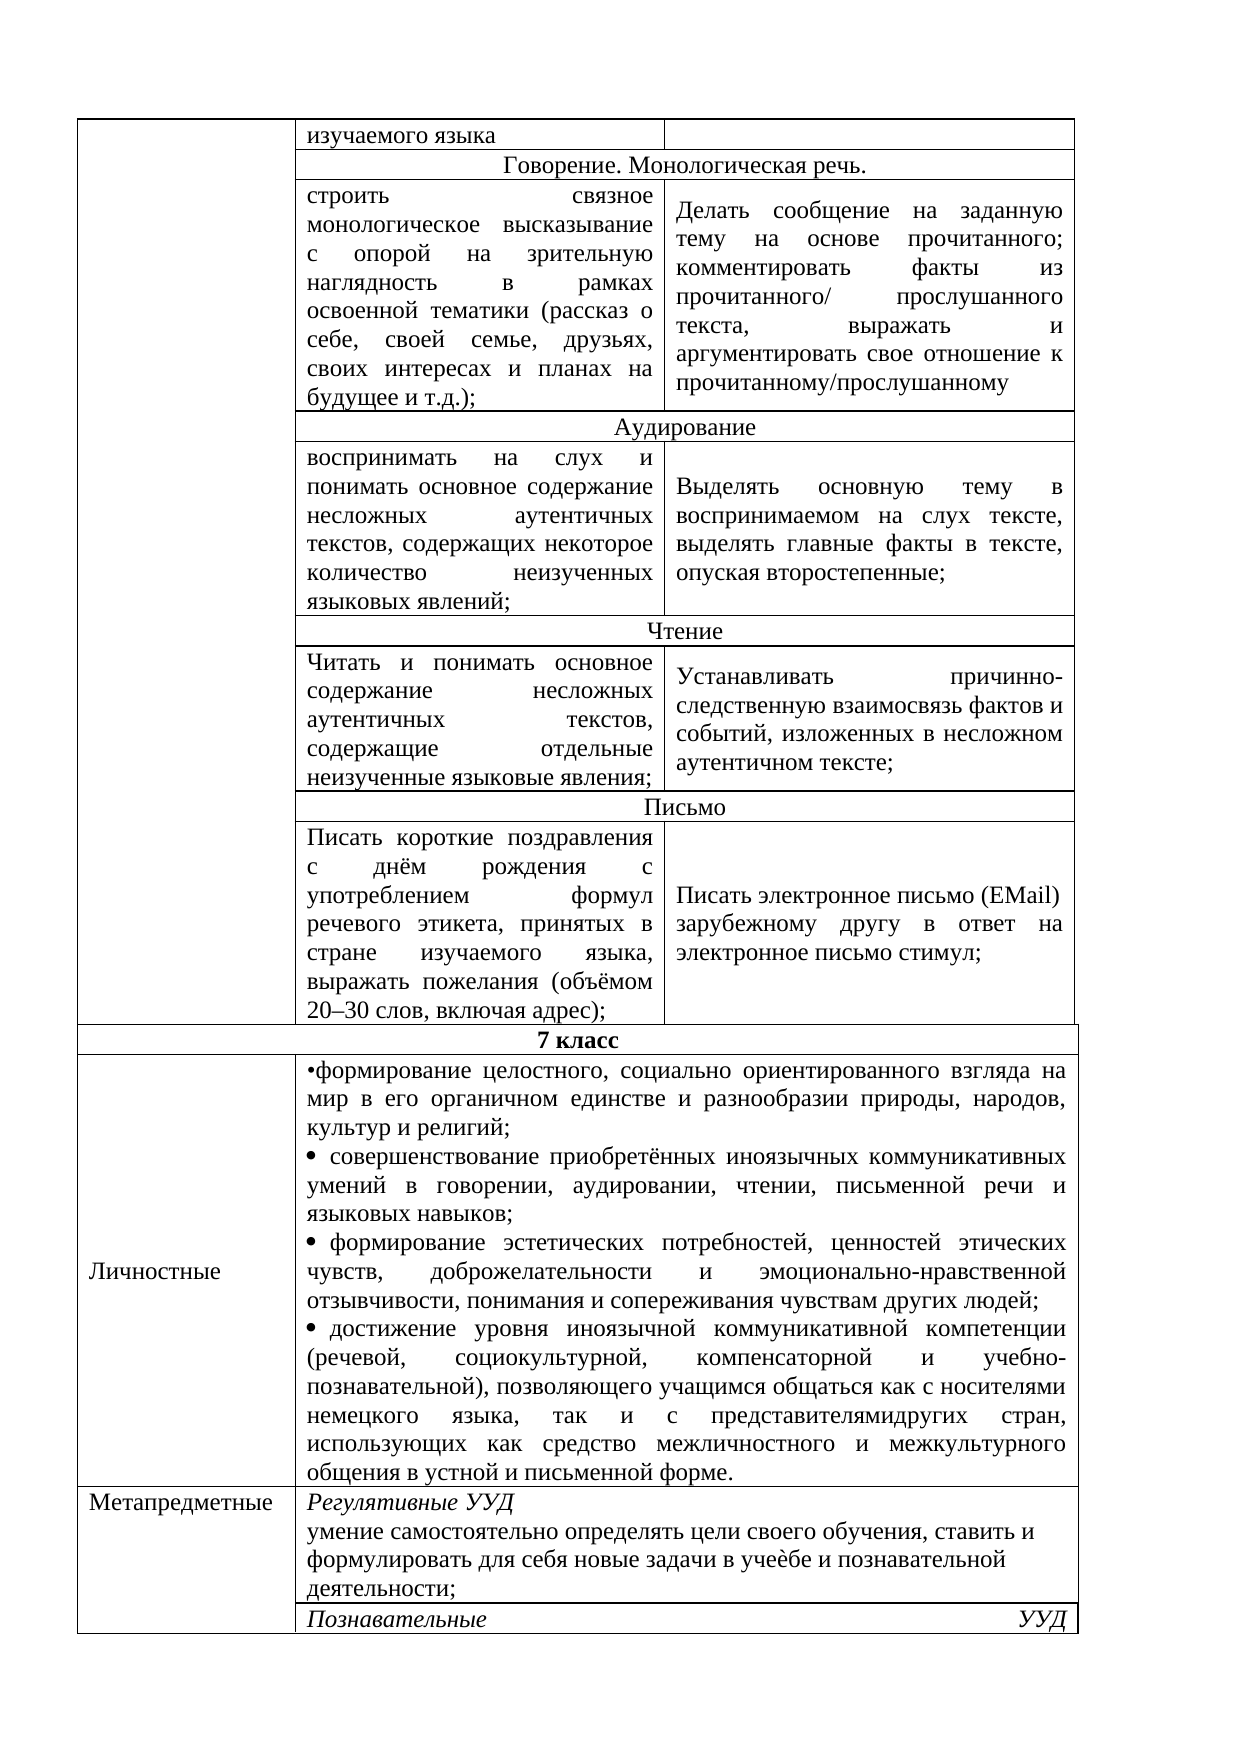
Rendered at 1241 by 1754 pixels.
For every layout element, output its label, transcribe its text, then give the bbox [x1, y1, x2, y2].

table_cell Аудирование [296, 412, 1074, 441]
table_cell Чтение [296, 616, 1074, 645]
table_cell воспринимать на слух и понимать основное содержание несложных аутентичных текстов, содержащих некоторое количество неизученных языковых явлений; [296, 442, 664, 615]
table_cell Метапредметные [78, 1487, 295, 1632]
table_cell 7 класс [78, 1025, 1078, 1054]
table_cell Письмо [296, 792, 1074, 821]
table_cell Устанавливать причинно- следственную взаимосвязь фактов и событий, изложенных в несложном аутентичном тексте; [665, 647, 1074, 790]
table_cell Личностные [78, 1055, 295, 1486]
table_cell Делать сообщение на заданную тему на основе прочитанного; комментировать факты из прочитанного/ прослушанного текста, выражать и аргументировать свое отношение к прочитанному/прослушанному [665, 180, 1074, 410]
table_cell строить связное монологическое высказывание с опорой на зрительную наглядность в рамках освоенной тематики (рассказ о себе, своей семье, друзьях, своих интересах и планах на будущее и т.д.); [296, 180, 664, 410]
table_cell Выделять основную тему в воспринимаемом на слух тексте, выделять главные факты в тексте, опуская второстепенные; [665, 442, 1074, 615]
table_cell •формирование целостного, социально ориентированного взгляда на мир в его органичном единстве и разнообразии природы, народов, культур и религий; совершенствование приобретённых иноязычных коммуникативных умений в говорении, аудировании, чтении, письменной речи и языковых навыков; формирование эстетических потребностей, ценностей этических чувств, доброжелательности и эмоционально-нравственной отзывчивости, понимания и сопереживания чувствам других людей; достижение уровня иноязычной коммуникативной компетенции (речевой, социокультурной, компенсаторной и учебно-познавательной), позволяющего учащимся общаться как с носителями немецкого языка, так и с представителямидругих стран, использующих как средство межличностного и межкультурного общения в устной и письменной форме. [296, 1055, 1078, 1486]
table_cell Регулятивные УУД умение самостоятельно определять цели своего обучения, ставить и формулировать для себя новые задачи в учеѐбе и познавательной деятельности; [296, 1487, 1078, 1602]
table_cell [296, 120, 664, 148]
table_cell Читать и понимать основное содержание несложных аутентичных текстов, содержащие отдельные неизученные языковые явления; [296, 647, 664, 790]
table_cell Писать короткие поздравления с днём рождения с употреблением формул речевого этикета, принятых в стране изучаемого языка, выражать пожелания (объёмом 20–30 слов, включая адрес); [296, 822, 664, 1023]
table_cell Писать электронное письмо (EMail) зарубежному другу в ответ на электронное письмо стимул; [665, 822, 1074, 1023]
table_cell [665, 120, 1074, 148]
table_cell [296, 1604, 1077, 1632]
table_cell Говорение. Монологическая речь. [296, 150, 1074, 179]
